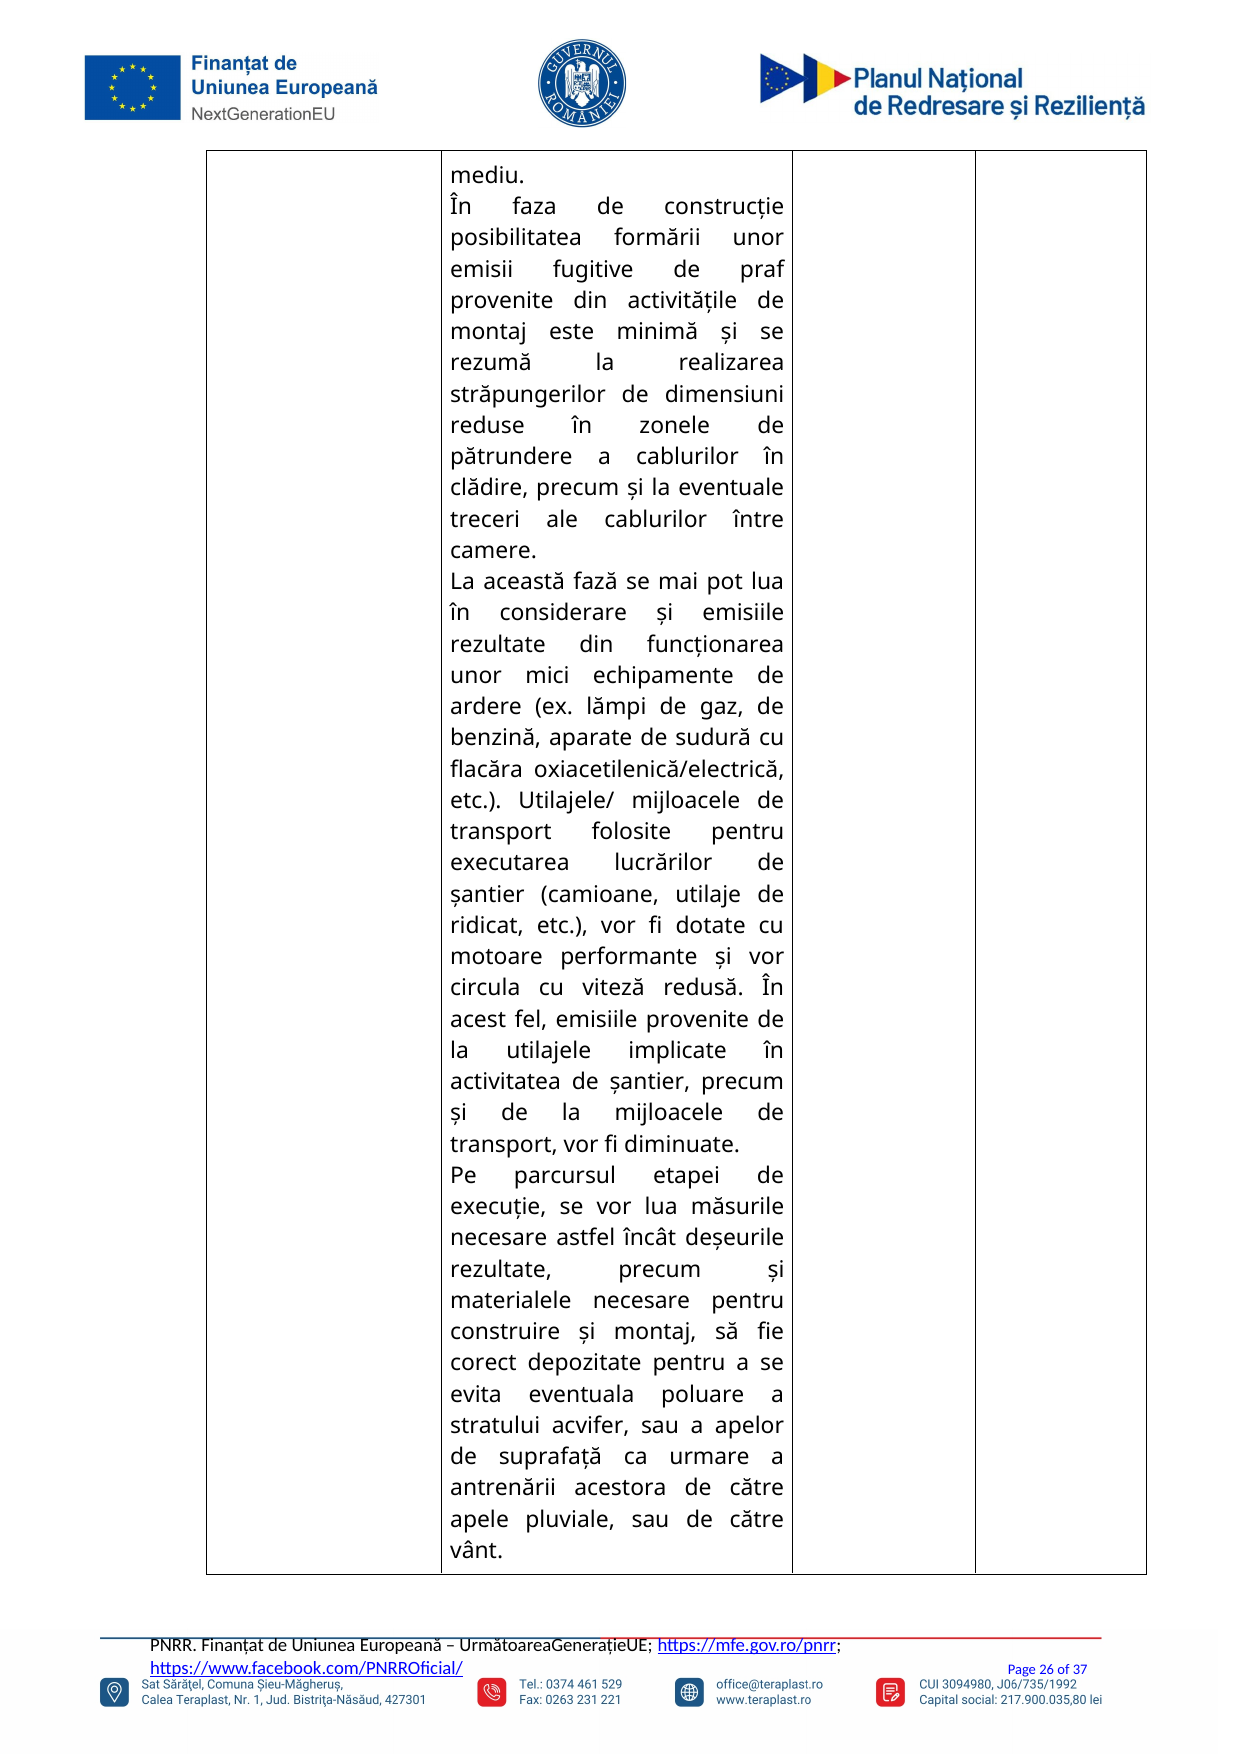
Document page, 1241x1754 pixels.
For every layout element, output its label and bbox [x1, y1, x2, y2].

table_cell [976, 151, 1146, 1573]
table_cell [207, 151, 441, 1573]
picture [0, 1628, 1218, 1754]
table_cell [793, 151, 975, 1573]
picture [537, 38, 627, 128]
table_cell [442, 151, 792, 1573]
picture [82, 52, 379, 123]
picture [759, 53, 1151, 123]
